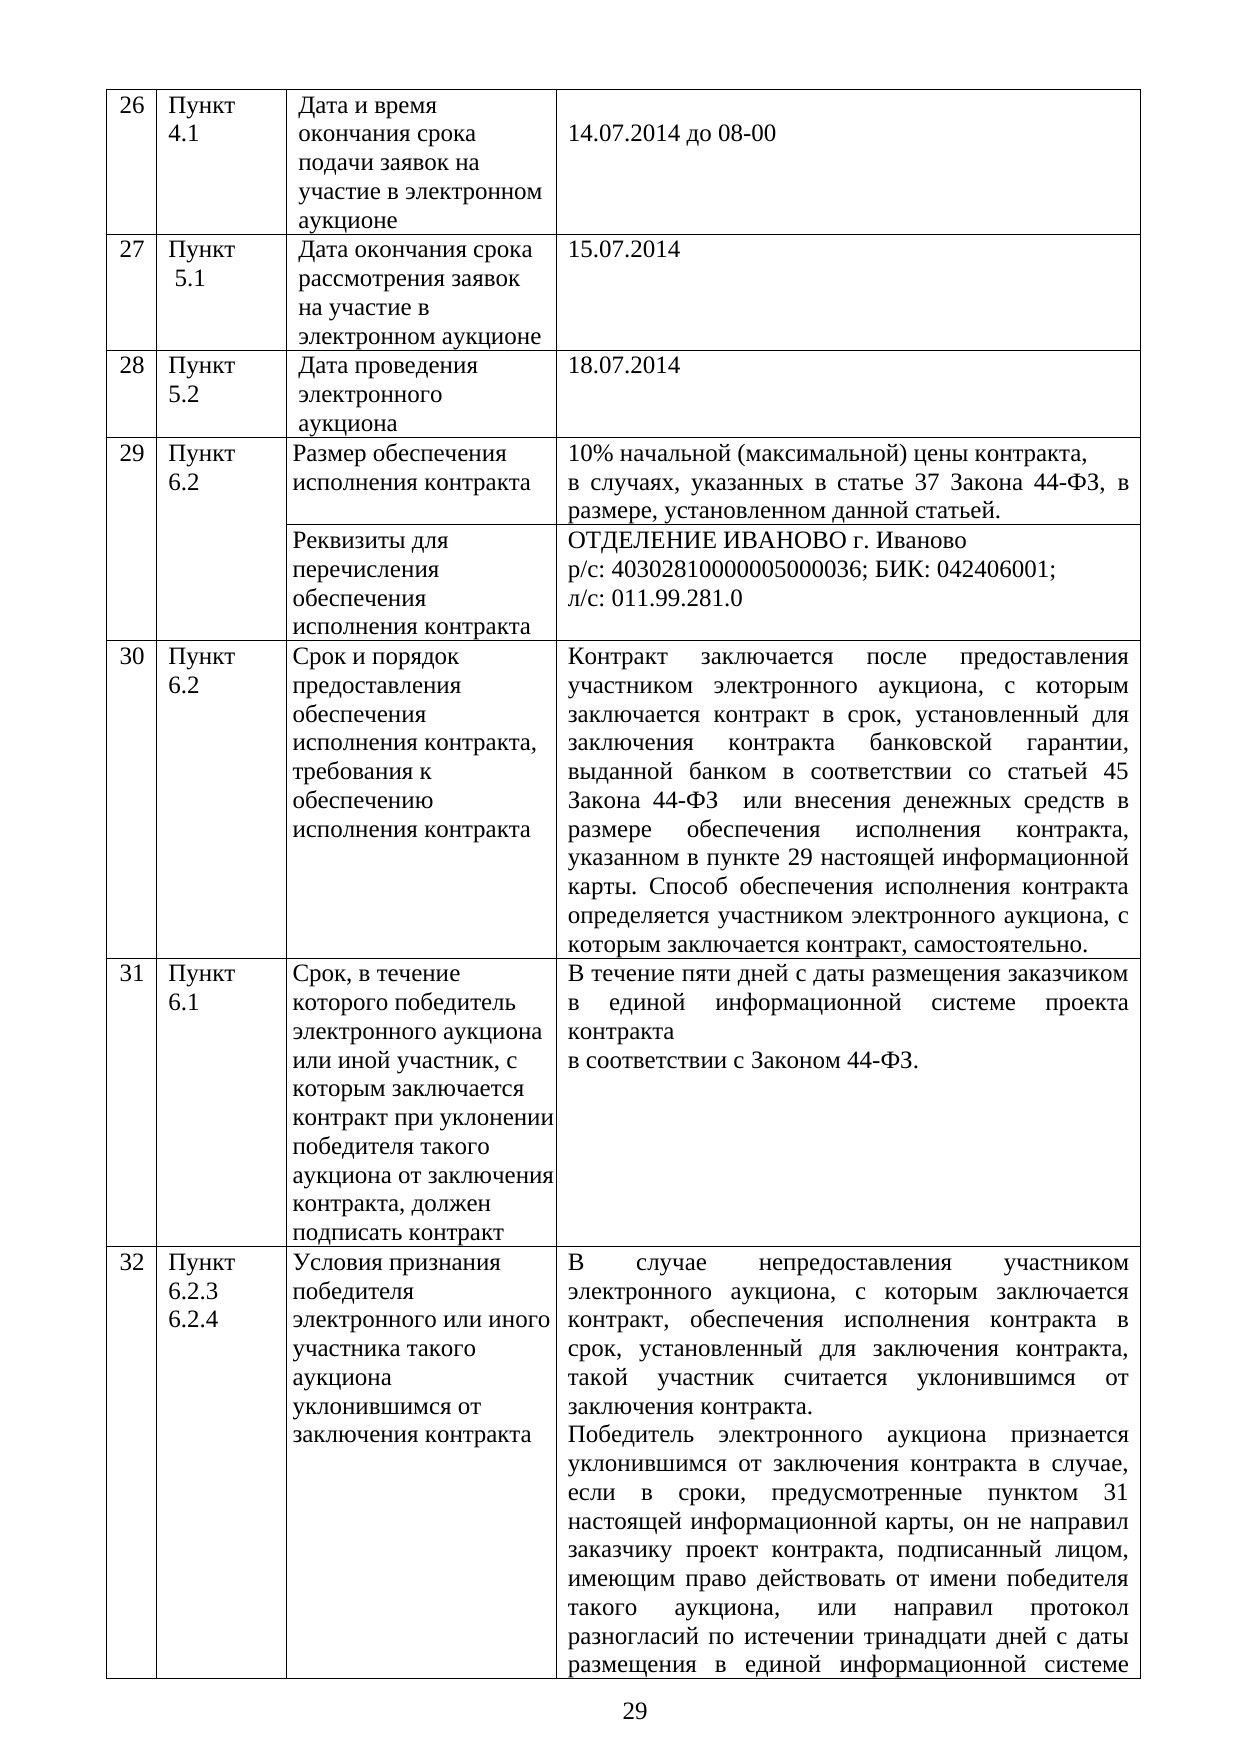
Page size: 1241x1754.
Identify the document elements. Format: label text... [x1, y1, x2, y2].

table_cell Пункт 6.1 [157, 959, 286, 1246]
table_cell Дата окончания срока рассмотрения заявок на участие в электронном аукционе [287, 235, 556, 349]
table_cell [557, 1247, 1140, 1678]
table_cell Срок, в течение которого победитель электронного аукциона или иной участник, с которым заключается контракт при уклонении победителя такого аукциона от заключения контракта, должен подписать контракт [287, 959, 556, 1246]
table_cell 32 [107, 1247, 156, 1678]
table_cell Пункт 5.2 [157, 351, 286, 437]
table_cell Пункт 6.2 [157, 641, 286, 957]
table_cell 15.07.2014 [557, 235, 1140, 349]
table_cell 30 [107, 641, 156, 957]
table_cell Реквизиты для перечисления обеспечения исполнения контракта [287, 525, 556, 640]
table_cell 18.07.2014 [557, 351, 1140, 437]
table_cell 14.07.2014 до 08-00 [557, 90, 1140, 233]
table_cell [287, 1247, 556, 1678]
table_cell 29 [107, 438, 156, 640]
table_cell 27 [107, 235, 156, 349]
table_cell ОТДЕЛЕНИЕ ИВАНОВО г. Иваново р/c: 40302810000005000036; БИК: 042406001; л/c: 011.99.281.0 [557, 525, 1140, 640]
table_cell Срок и порядок предоставления обеспечения исполнения контракта, требования к обеспечению исполнения контракта [287, 641, 556, 957]
table_cell В течение пяти дней с даты размещения заказчиком в единой информационной системе проекта контракта в соответствии с Законом 44-ФЗ. [557, 959, 1140, 1246]
table_cell Пункт 6.2 [157, 438, 286, 640]
table_cell Пункт 6.2.3 6.2.4 [157, 1247, 286, 1678]
table_cell Размер обеспечения исполнения контракта [287, 438, 556, 524]
table_cell Пункт 4.1 [157, 90, 286, 233]
table_cell 31 [107, 959, 156, 1246]
table_cell 26 [107, 90, 156, 233]
table_cell Дата проведения электронного аукциона [287, 351, 556, 437]
table_cell Пункт 5.1 [157, 235, 286, 349]
table_cell 10% начальной (максимальной) цены контракта, в случаях, указанных в статье 37 Закона 44-ФЗ, в размере, установленном данной статьей. [557, 438, 1140, 524]
table_cell Контракт заключается после предоставления участником электронного аукциона, с которым заключается контракт в срок, установленный для заключения контракта банковской гарантии, выданной банком в соответствии со статьей 45 Закона 44-ФЗ или внесения денежных средств в размере обеспечения исполнения контракта, указанном в пункте 29 настоящей информационной карты. Способ обеспечения исполнения контракта определяется участником электронного аукциона, с которым заключается контракт, самостоятельно. [557, 641, 1140, 957]
table_cell Дата и время окончания срока подачи заявок на участие в электронном аукционе [287, 90, 556, 233]
table_cell 28 [107, 351, 156, 437]
